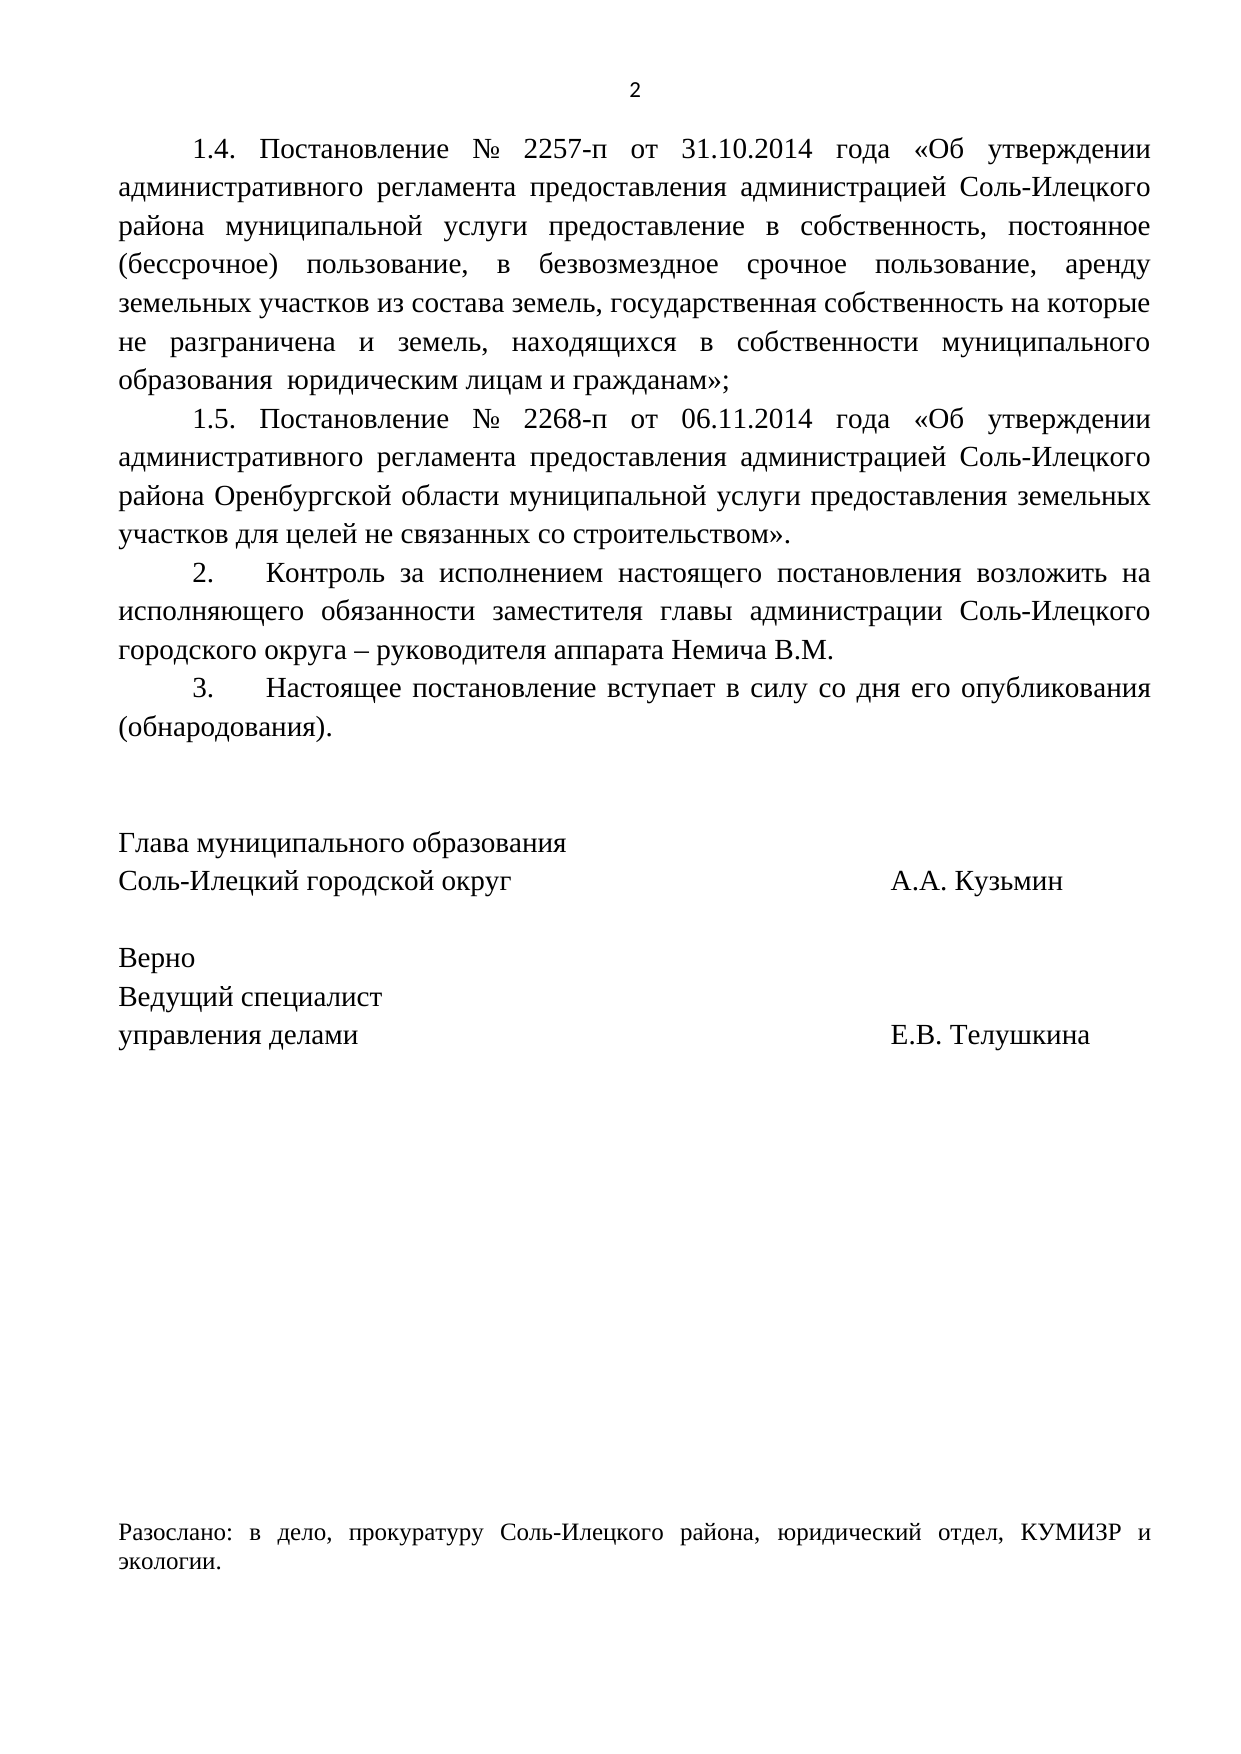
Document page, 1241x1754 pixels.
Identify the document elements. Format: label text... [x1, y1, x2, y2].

text Ведущий специалист [118, 979, 1152, 1012]
text Соль-Илецкий городской округ А.А. Кузьмин [118, 863, 1152, 897]
text 1.5. Постановление № 2268-п от 06.11.2014 года «Об утверждении административного регламента предоставления администрацией Соль-Илецкого района Оренбургской области муниципальной услуги предоставления земельных участков для целей не связанных со строительством». [118, 401, 1152, 550]
text Верно [118, 940, 1152, 974]
text управления делами Е.В. Телушкина [118, 1017, 1152, 1051]
text Глава муниципального образования [118, 825, 1152, 858]
list Настоящее постановление вступает в силу со дня его опубликования (обнародования). [118, 671, 1152, 743]
text 1.4. Постановление № 2257-п от 31.10.2014 года «Об утверждении административного регламента предоставления администрацией Соль-Илецкого района муниципальной услуги предоставление в собственность, постоянное (бессрочное) пользование, в безвозмездное срочное пользование, аренду земельных участков из состава земель, государственная собственность на которые не разграничена и земель, находящихся в собственности муниципального образования юридическим лицам и гражданам»; [118, 131, 1152, 396]
list Контроль за исполнением настоящего постановления возложить на исполняющего обязанности заместителя главы администрации Соль-Илецкого городского округа – руководителя аппарата Немича В.М. [118, 555, 1152, 666]
text Разослано: в дело, прокуратуру Соль-Илецкого района, юридический отдел, КУМИЗР и экологии. [118, 1517, 1152, 1575]
